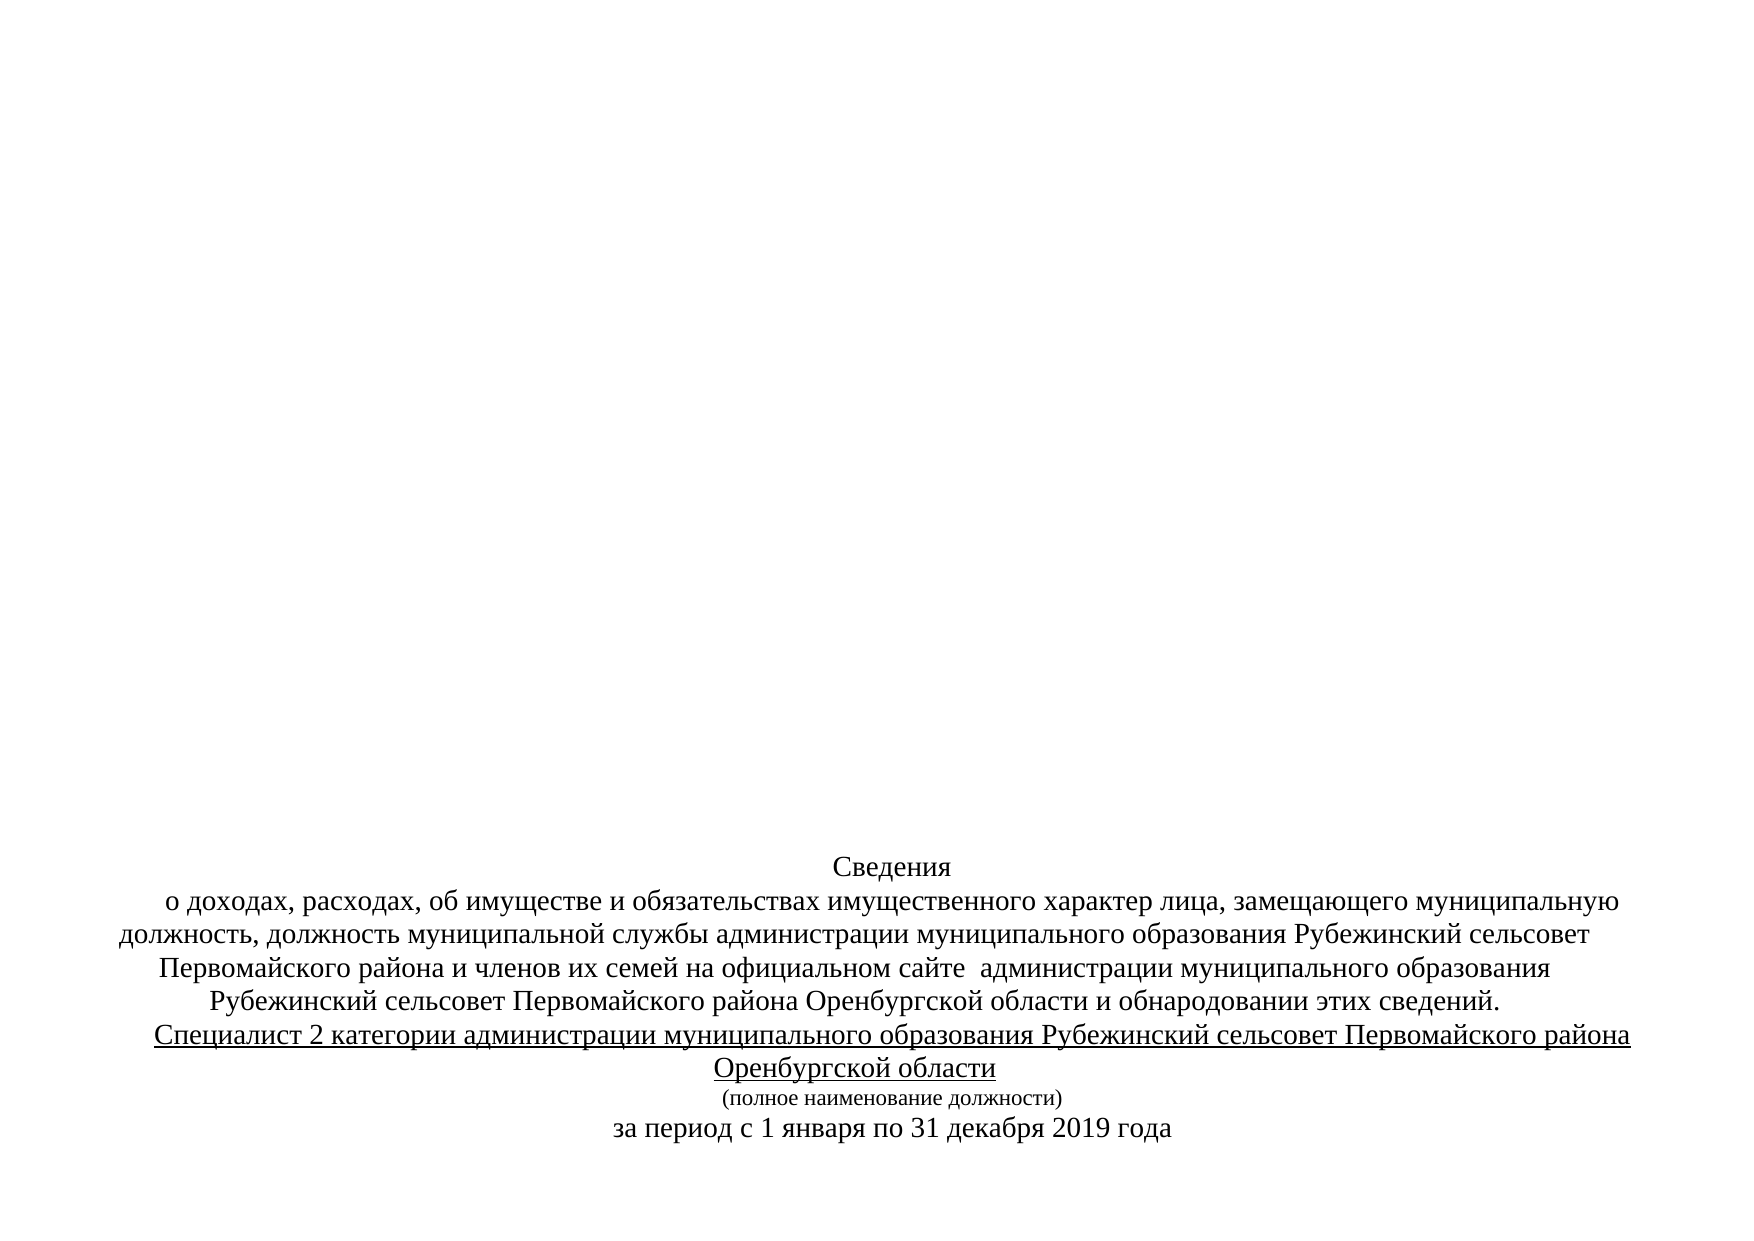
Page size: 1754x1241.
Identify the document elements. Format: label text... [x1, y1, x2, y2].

text о доходах, расходах, об имуществе и обязательствах имущественного характер лица, замещающего муниципальную должность, должность муниципальной службы администрации муниципального образования Рубежинский сельсовет Первомайского района и членов их семей на официальном сайте администрации муниципального образования Рубежинский сельсовет Первомайского района Оренбургской области и обнародовании этих сведений. [74, 883, 1636, 1017]
text за период с 1 января по 31 декабря 2019 года [74, 1111, 1636, 1144]
text Сведения [74, 849, 1636, 883]
text Специалист 2 категории администрации муниципального образования Рубежинский сельсовет Первомайского района Оренбургской области [74, 1017, 1636, 1084]
text (полное наименование должности) [74, 1084, 1636, 1111]
